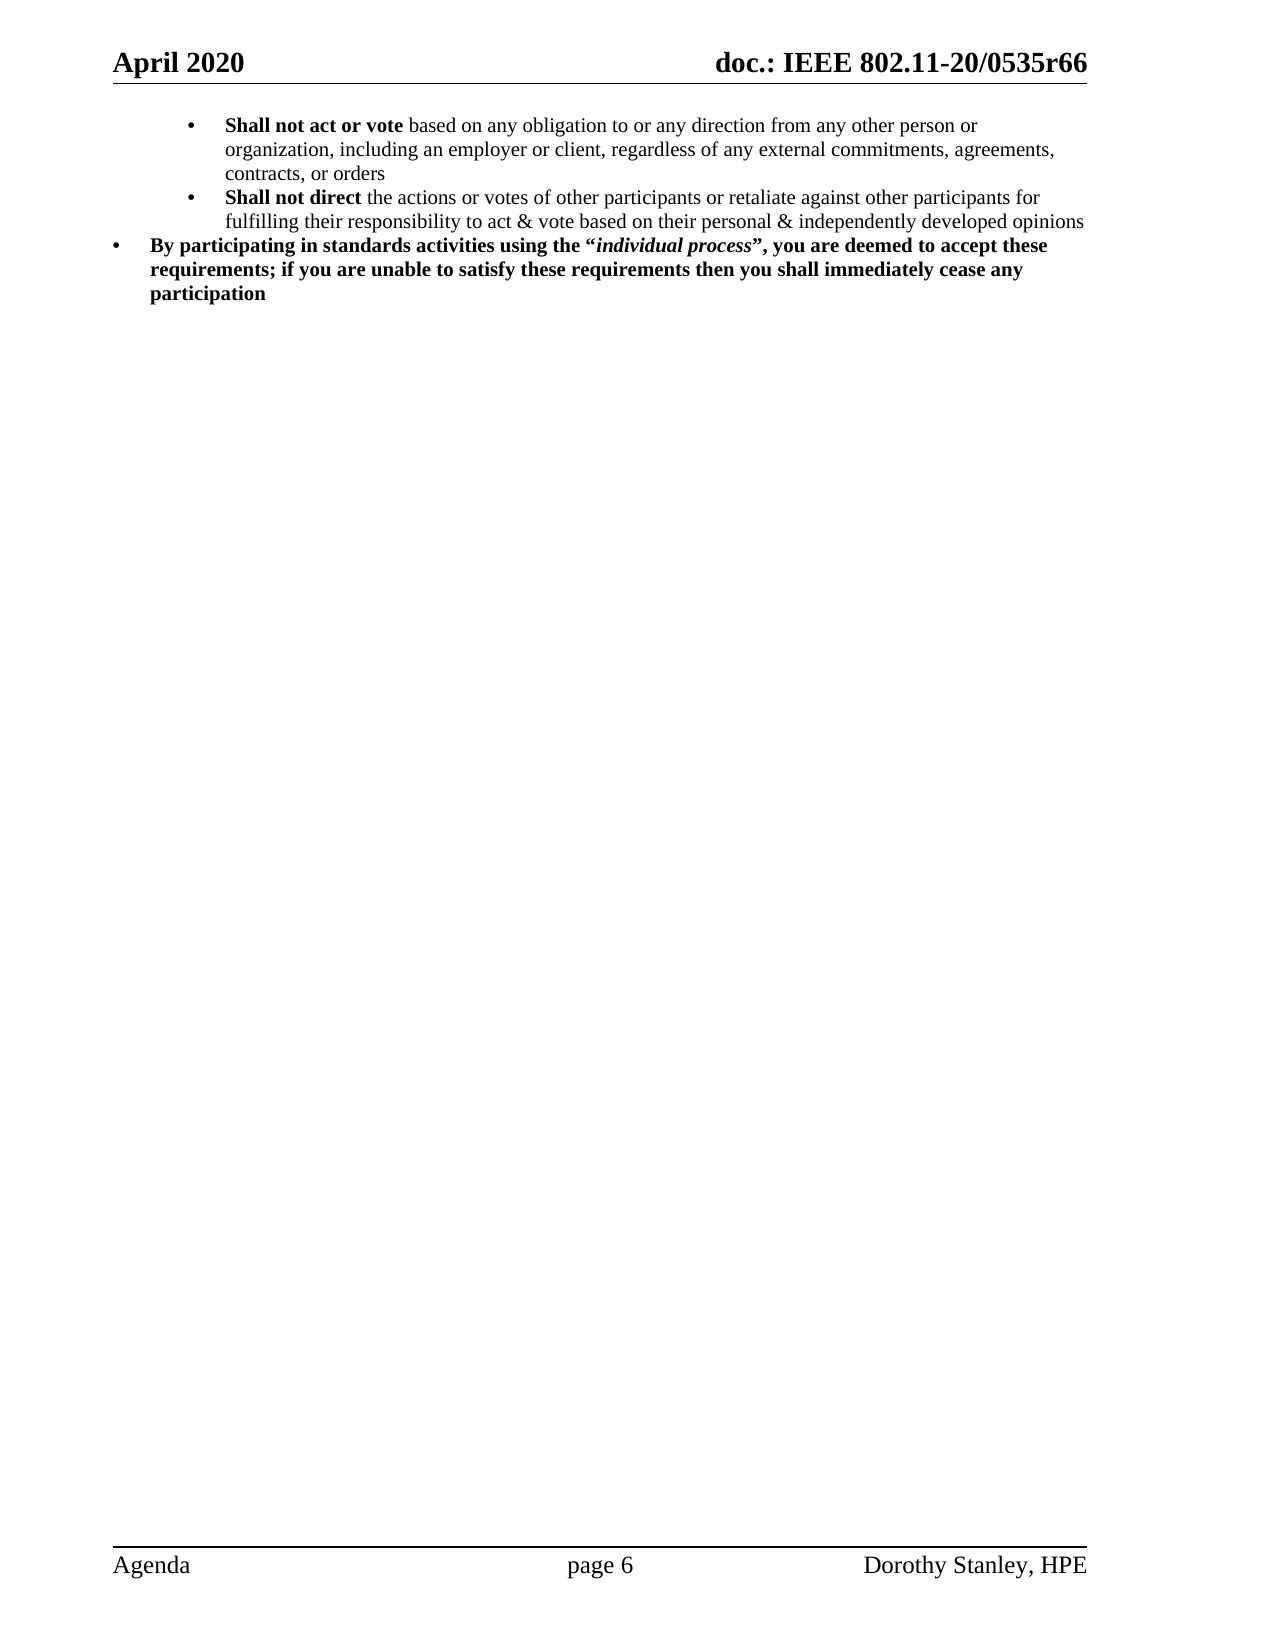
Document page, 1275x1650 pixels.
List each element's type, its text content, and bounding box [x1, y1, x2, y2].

list Shall not act or vote based on any obligation to or any direction from any other person or organization, including an employer or client, regardless of any external commitments, agreements, contracts, or orders [187, 112, 1087, 185]
list Shall not direct the actions or votes of other participants or retaliate against other participants for fulfilling their responsibility to act & vote based on their personal & independently developed opinions [187, 185, 1087, 233]
list By participating in standards activities using the “individual process”, you are deemed to accept these requirements; if you are unable to satisfy these requirements then you shall immediately cease any participation [112, 233, 1087, 305]
